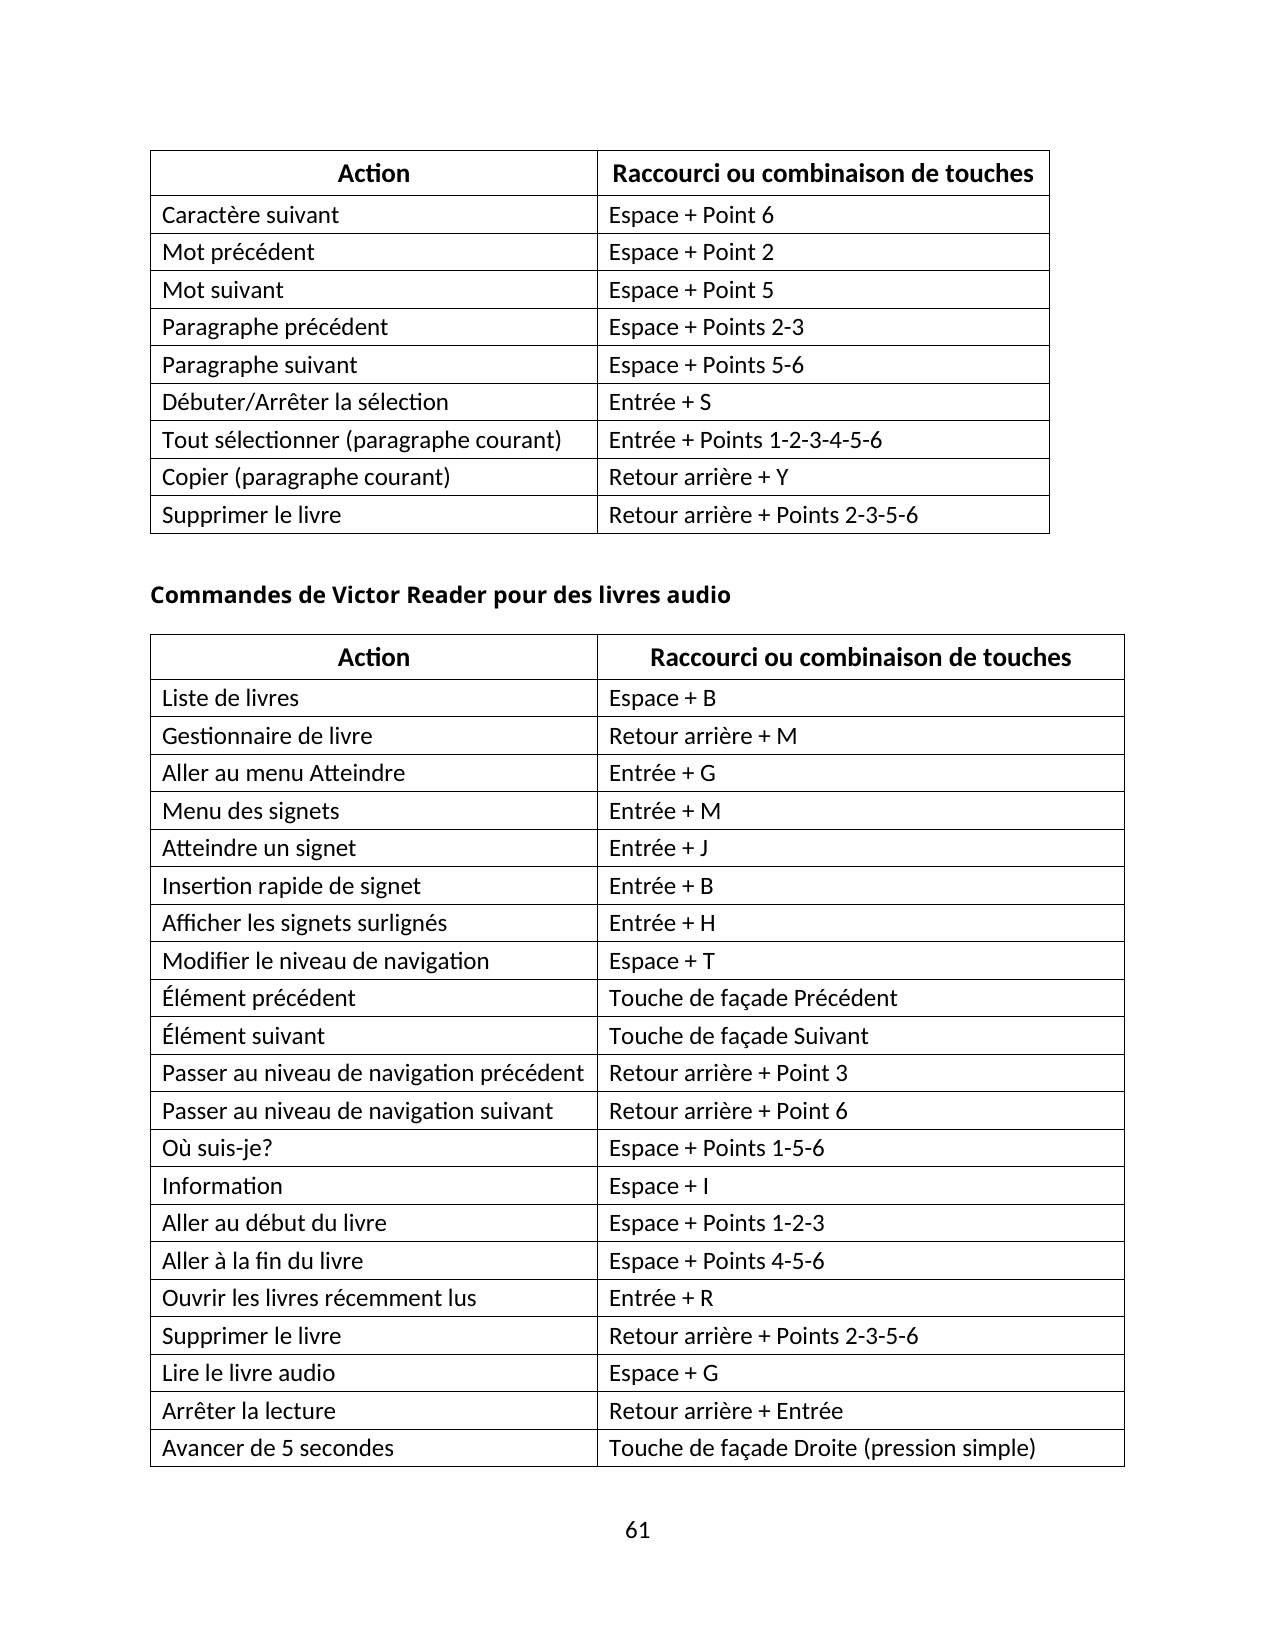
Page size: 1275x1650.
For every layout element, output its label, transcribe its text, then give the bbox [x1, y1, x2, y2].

table_cell Retour arrière + Points 2-3-5-6 [598, 1317, 1124, 1353]
table_cell Mot précédent [151, 234, 597, 270]
table_cell Espace + G [598, 1355, 1124, 1391]
table_cell Aller au début du livre [151, 1205, 597, 1241]
table_cell Retour arrière + Y [598, 459, 1049, 495]
table_header Action [151, 635, 597, 678]
table_cell Entrée + M [598, 792, 1124, 828]
table_cell Passer au niveau de navigation précédent [151, 1055, 597, 1091]
table_cell Débuter/Arrêter la sélection [151, 384, 597, 420]
table_cell Modifier le niveau de navigation [151, 942, 597, 978]
table_cell Supprimer le livre [151, 1317, 597, 1353]
table_cell Entrée + J [598, 830, 1124, 866]
table_cell Tout sélectionner (paragraphe courant) [151, 421, 597, 457]
table_cell Lire le livre audio [151, 1355, 597, 1391]
table_cell Caractère suivant [151, 196, 597, 232]
table_cell Touche de façade Suivant [598, 1017, 1124, 1053]
table_cell Supprimer le livre [151, 496, 597, 532]
table_cell Menu des signets [151, 792, 597, 828]
table_cell Retour arrière + M [598, 717, 1124, 753]
table_cell Entrée + B [598, 867, 1124, 903]
table_cell Entrée + R [598, 1280, 1124, 1316]
table_cell Avancer de 5 secondes [151, 1430, 597, 1466]
table_cell Espace + Points 4-5-6 [598, 1242, 1124, 1278]
table_cell Retour arrière + Point 6 [598, 1092, 1124, 1128]
table_cell Aller au menu Atteindre [151, 755, 597, 791]
table_cell Atteindre un signet [151, 830, 597, 866]
table_cell Liste de livres [151, 680, 597, 716]
table_cell Paragraphe suivant [151, 346, 597, 382]
table_cell Information [151, 1167, 597, 1203]
table_cell Gestionnaire de livre [151, 717, 597, 753]
table_cell Paragraphe précédent [151, 309, 597, 345]
table_cell Espace + T [598, 942, 1124, 978]
table_cell Arrêter la lecture [151, 1392, 597, 1428]
table_cell Touche de façade Précédent [598, 980, 1124, 1016]
table_header Raccourci ou combinaison de touches [598, 151, 1049, 195]
table_cell Retour arrière + Point 3 [598, 1055, 1124, 1091]
table_cell Espace + Point 6 [598, 196, 1049, 232]
table_cell Afficher les signets surlignés [151, 905, 597, 941]
table_cell Espace + I [598, 1167, 1124, 1203]
table_cell Mot suivant [151, 271, 597, 307]
table_cell Espace + Point 2 [598, 234, 1049, 270]
table_header Raccourci ou combinaison de touches [598, 635, 1124, 678]
table_cell Espace + Points 2-3 [598, 309, 1049, 345]
table_cell Entrée + G [598, 755, 1124, 791]
table_cell Élément précédent [151, 980, 597, 1016]
table_cell Espace + Points 1-5-6 [598, 1130, 1124, 1166]
table_header Action [151, 151, 597, 195]
table_cell Espace + B [598, 680, 1124, 716]
table_cell Entrée + Points 1-2-3-4-5-6 [598, 421, 1049, 457]
table_cell Insertion rapide de signet [151, 867, 597, 903]
table_cell Passer au niveau de navigation suivant [151, 1092, 597, 1128]
table_cell Touche de façade Droite (pression simple) [598, 1430, 1124, 1466]
table_cell Copier (paragraphe courant) [151, 459, 597, 495]
table_cell Retour arrière + Entrée [598, 1392, 1124, 1428]
text Commandes de Victor Reader pour des livres audio [150, 579, 1125, 610]
table_cell Espace + Points 1-2-3 [598, 1205, 1124, 1241]
table_cell Retour arrière + Points 2-3-5-6 [598, 496, 1049, 532]
table_cell Aller à la fin du livre [151, 1242, 597, 1278]
table_cell Où suis-je? [151, 1130, 597, 1166]
table_cell Entrée + S [598, 384, 1049, 420]
table_cell Espace + Points 5-6 [598, 346, 1049, 382]
table_cell Entrée + H [598, 905, 1124, 941]
table_cell Ouvrir les livres récemment lus [151, 1280, 597, 1316]
table_cell Élément suivant [151, 1017, 597, 1053]
table_cell Espace + Point 5 [598, 271, 1049, 307]
